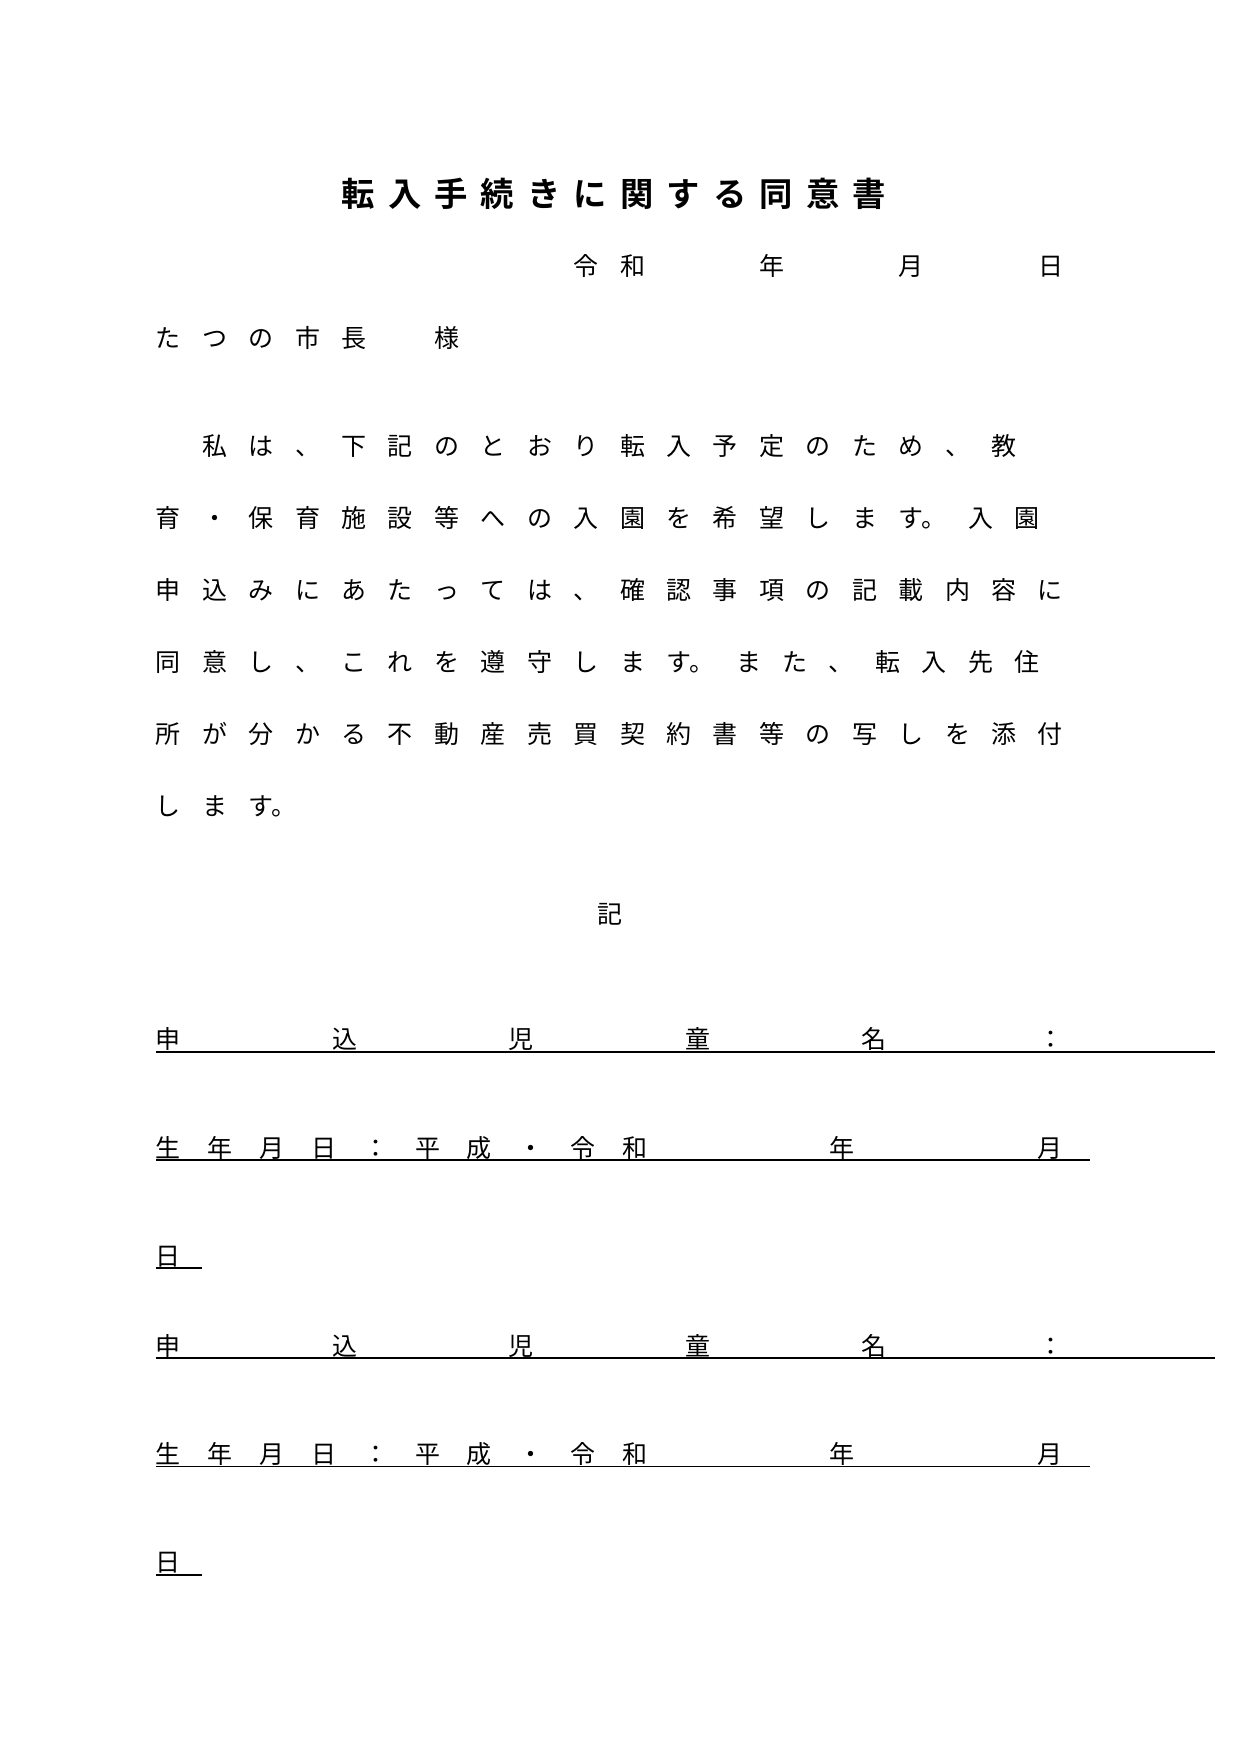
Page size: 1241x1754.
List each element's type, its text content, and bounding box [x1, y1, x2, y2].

text 申込児童名： 生年月日：平成・令和 年 月 日 [156, 1308, 1085, 1357]
text たつの市長 様 [156, 300, 1085, 372]
subtitle 記 [156, 877, 1085, 949]
text 申込児童名： 生年月日：平成・令和 年 月 日 [156, 1359, 1085, 1466]
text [156, 1467, 1085, 1597]
text 転入手続きに関する同意書 [156, 156, 1085, 228]
text 申込児童名： 生年月日：平成・令和 年 月 日 [156, 1002, 1085, 1051]
text 令和 年 月 日 [156, 228, 1085, 300]
text 私は、下記のとおり転入予定のため、教育・保育施設等への入園を希望します。入園申込みにあたっては、確認事項の記載内容に同意し、これを遵守します。また、転入先住所が分かる不動産売買契約書等の写しを添付します。 [156, 408, 1085, 841]
text 申込児童名： 生年月日：平成・令和 年 月 日 [156, 1161, 1085, 1290]
text 申込児童名： 生年月日：平成・令和 年 月 日 [156, 1053, 1085, 1159]
